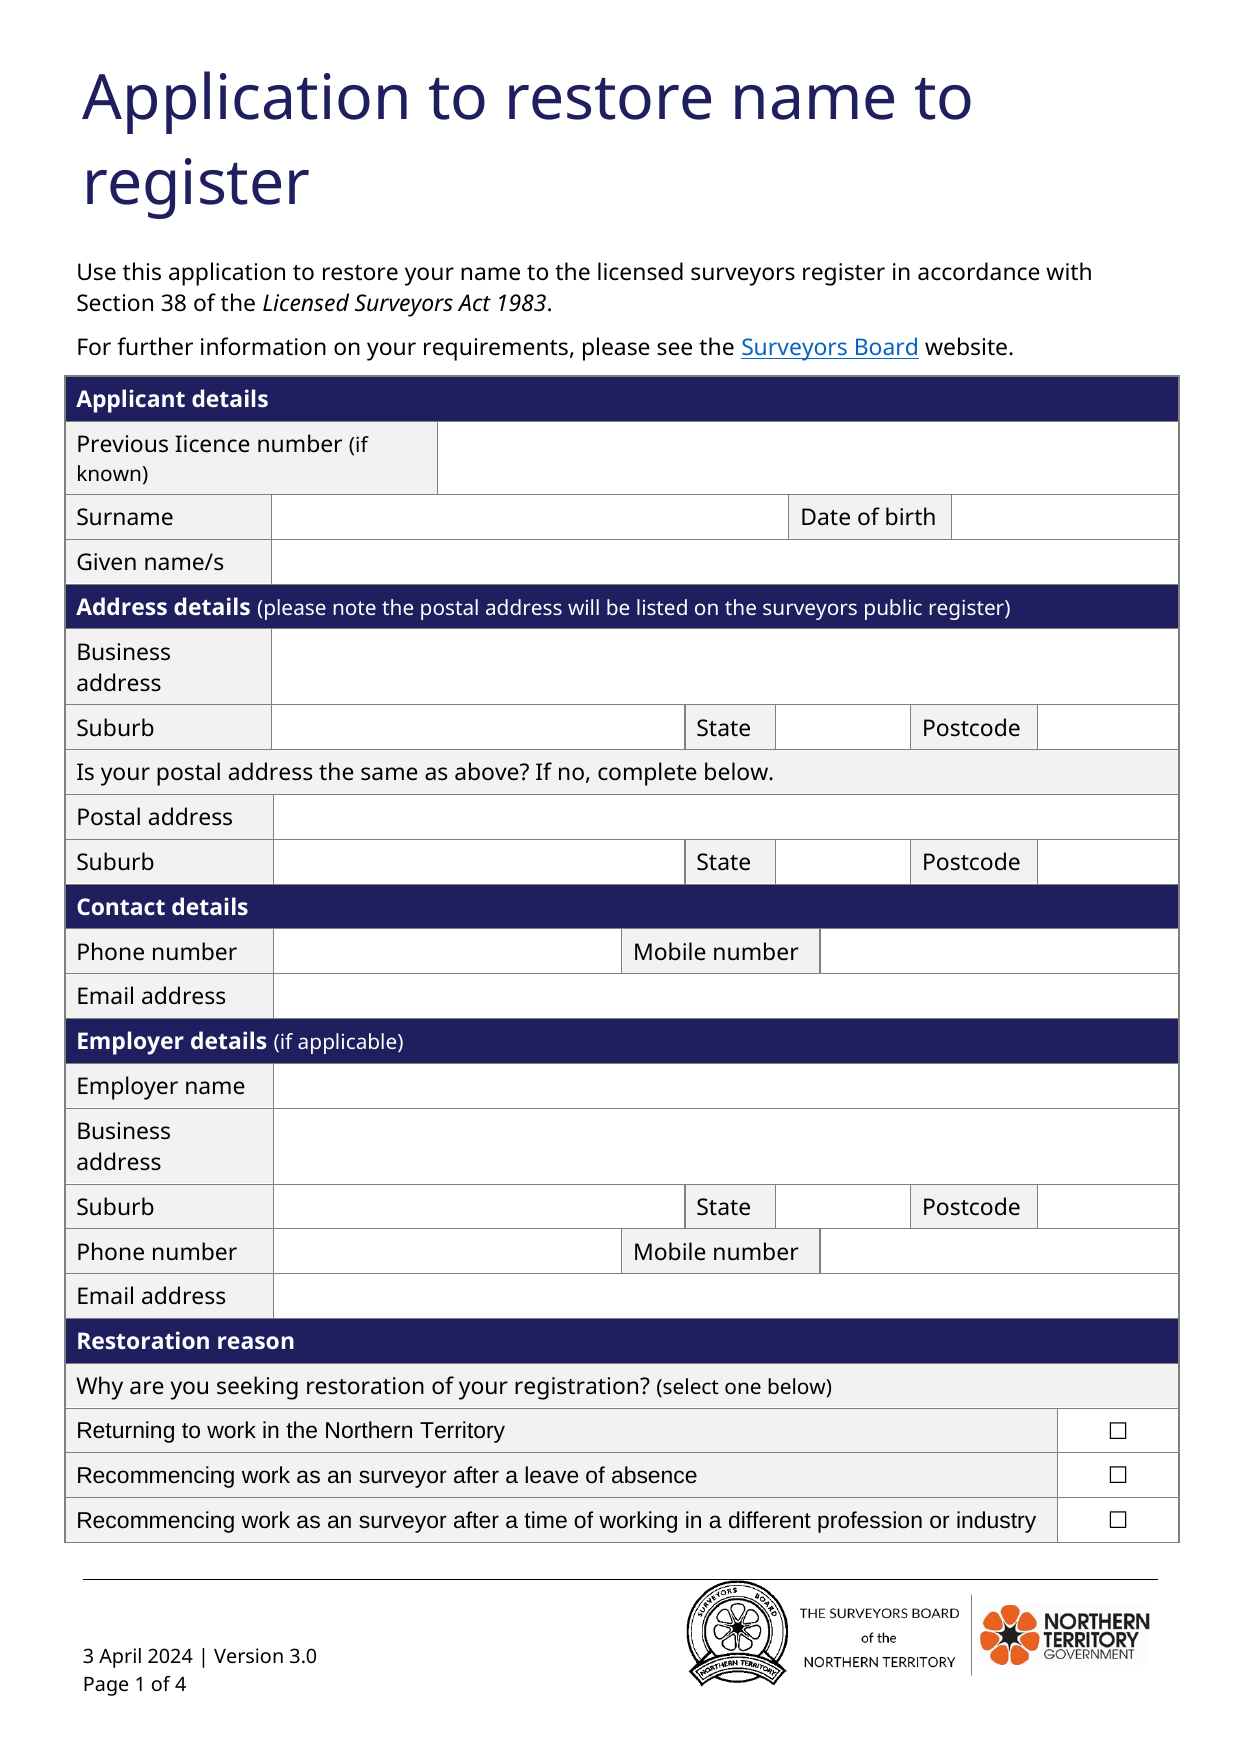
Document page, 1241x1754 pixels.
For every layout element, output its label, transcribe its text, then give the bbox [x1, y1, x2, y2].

table_cell Employer name [66, 1064, 273, 1107]
table_cell Is your postal address the same as above? If no, complete below. [66, 750, 1178, 794]
table_cell [776, 705, 910, 749]
table_cell Mobile number [622, 929, 819, 973]
table_cell [952, 495, 1178, 539]
table_cell [274, 1274, 1178, 1318]
table_cell Postal address [66, 795, 273, 839]
table_cell [274, 840, 684, 883]
table_cell [1038, 705, 1178, 749]
table_cell Suburb [66, 705, 271, 749]
table_cell [274, 974, 1178, 1018]
table_cell Recommencing work as an surveyor after a time of working in a different profession or industry [66, 1498, 1057, 1542]
table_cell Surname [66, 495, 271, 539]
table_cell Postcode [911, 1185, 1037, 1228]
table_cell [272, 629, 1178, 704]
table_cell [821, 929, 1178, 973]
table_cell [274, 795, 1178, 839]
table_cell [821, 1229, 1178, 1273]
table_cell Postcode [911, 705, 1037, 749]
table_cell [274, 1064, 1178, 1107]
table_cell Mobile number [622, 1229, 819, 1273]
table_cell Restoration reason [66, 1319, 1178, 1363]
table_cell Phone number [66, 1229, 273, 1273]
table_cell [1038, 1185, 1178, 1228]
table_cell Suburb [66, 840, 273, 883]
table_cell [776, 840, 910, 883]
table_cell [274, 929, 621, 973]
table_cell [1038, 840, 1178, 883]
table_cell Email address [66, 1274, 273, 1318]
table_cell Business address [66, 1109, 273, 1183]
table_cell State [686, 840, 775, 883]
table_cell Suburb [66, 1185, 273, 1228]
table_cell Previous Iicence number (if known) [66, 422, 437, 494]
table_cell [438, 422, 1178, 494]
table_cell Employer details (if applicable) [66, 1019, 1178, 1063]
table_cell [274, 1185, 684, 1228]
table_cell [272, 705, 684, 749]
picture [685, 1580, 1154, 1689]
table_cell Returning to work in the Northern Territory [66, 1409, 1057, 1452]
table_cell State [686, 1185, 775, 1228]
table_cell [274, 1109, 1178, 1183]
table_cell Given name/s [66, 540, 271, 583]
table_cell [274, 1229, 621, 1273]
table_cell Business address [66, 629, 271, 704]
table_cell [776, 1185, 910, 1228]
table_cell Email address [66, 974, 273, 1018]
table_cell Recommencing work as an surveyor after a leave of absence [66, 1453, 1057, 1497]
table_cell Applicant details [66, 377, 1178, 421]
table_cell Contact details [66, 885, 1178, 928]
table_cell Date of birth [789, 495, 951, 539]
table_cell Phone number [66, 929, 273, 973]
table_cell State [686, 705, 775, 749]
table_cell Why are you seeking restoration of your registration? (select one below) [66, 1364, 1178, 1407]
table_cell [272, 540, 1178, 583]
table_header Use this application to restore your name to the licensed surveyors register in accordance with Section 38 of the Licensed Surveyors Act 1983. For further information on your requirements, please see the Surveyors Board website. [65, 244, 1178, 375]
table_cell Address details (please note the postal address will be listed on the surveyors public register) [66, 585, 1178, 628]
table_cell Postcode [911, 840, 1037, 883]
table_cell [272, 495, 788, 539]
